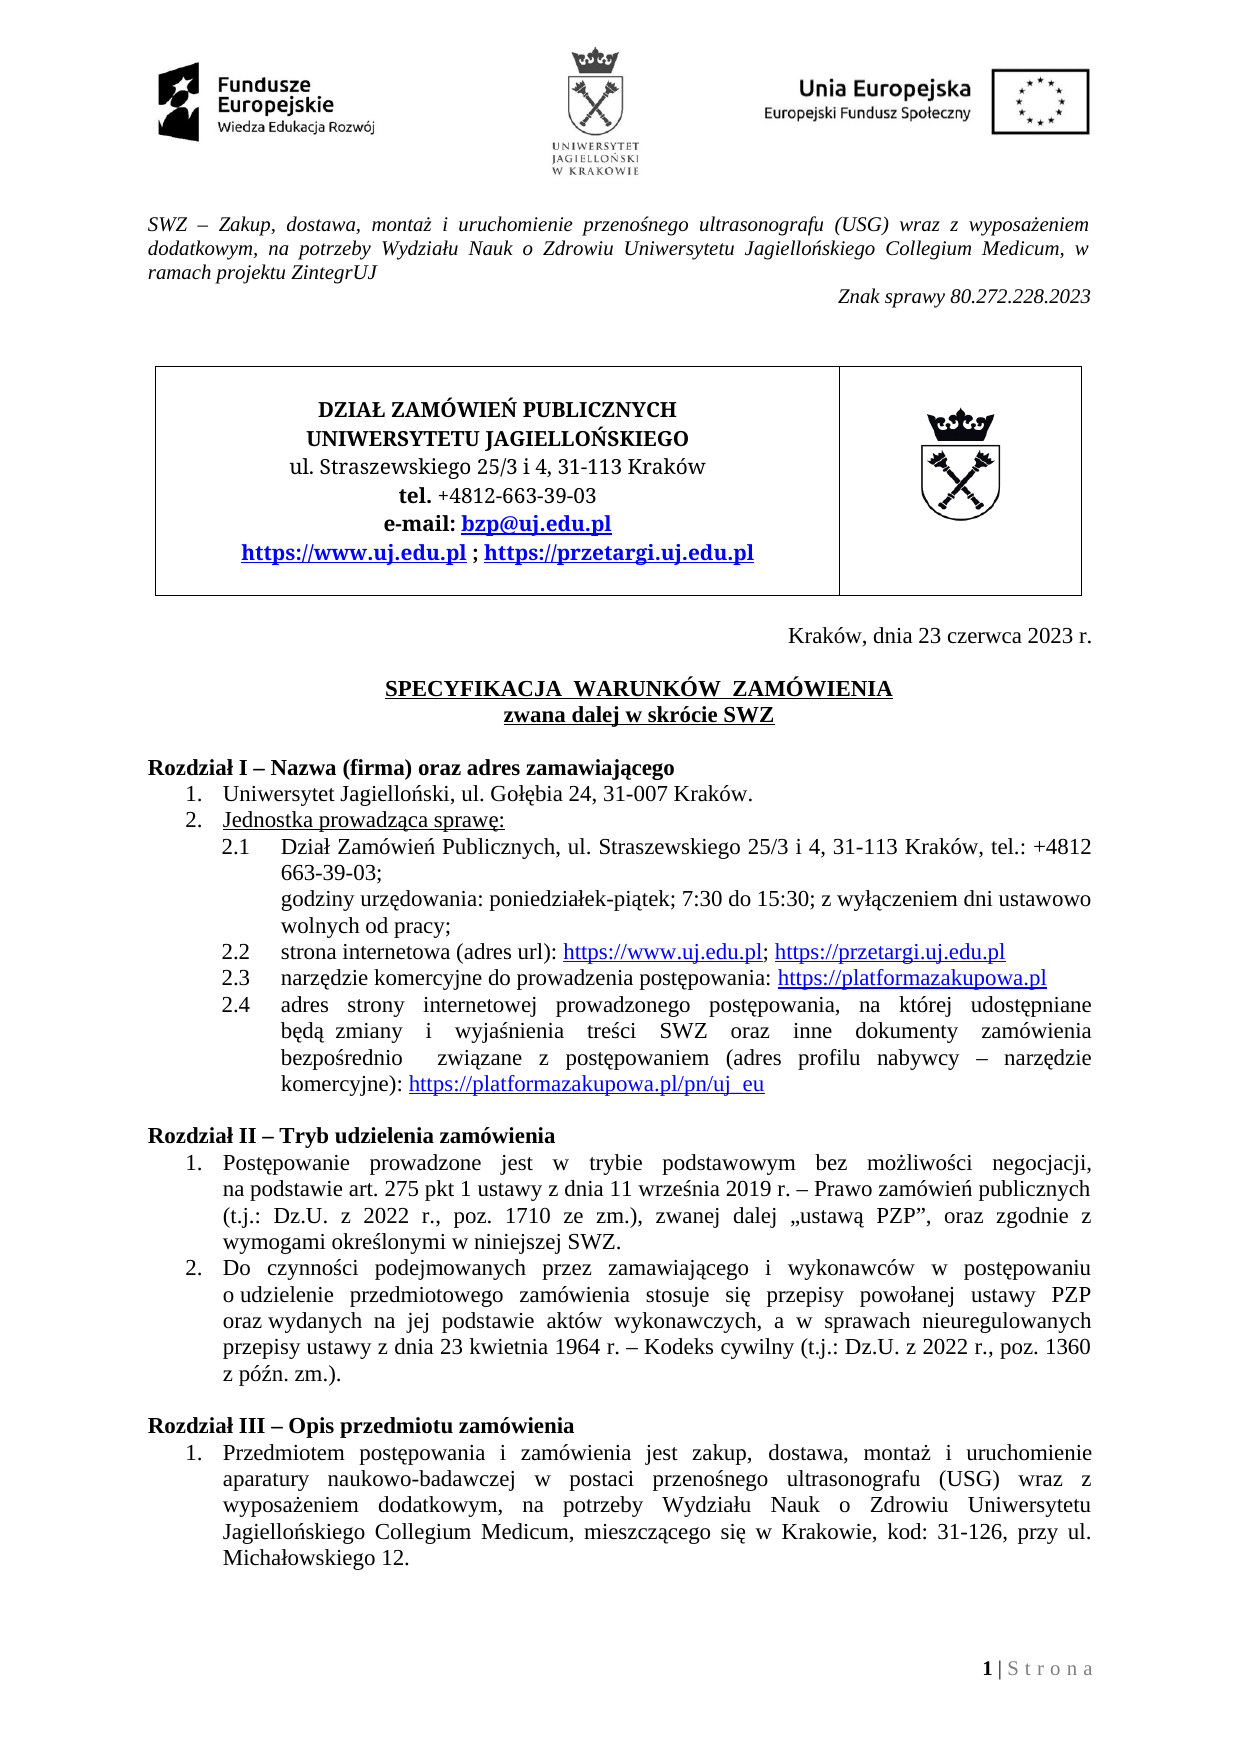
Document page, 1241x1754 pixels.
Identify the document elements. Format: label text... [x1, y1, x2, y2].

picture [756, 53, 1096, 147]
list Do czynności podejmowanych przez zamawiającego i wykonawców w postępowaniu o udzielenie przedmiotowego zamówienia stosuje się przepisy powołanej ustawy PZP oraz wydanych na jej podstawie aktów wykonawczych, a w sprawach nieuregulowanych przepisy ustawy z dnia 23 kwietnia 1964 r. – Kodeks cywilny (t.j.: Dz.U. z 2022 r., poz. 1360 z późn. zm.). [185, 1254, 1093, 1386]
list strona internetowa (adres url): https://www.uj.edu.pl; https://przetargi.uj.edu.pl [221, 938, 1093, 964]
picture [549, 44, 641, 177]
list adres strony internetowej prowadzonego postępowania, na której udostępniane będą zmiany i wyjaśnienia treści SWZ oraz inne dokumenty zamówienia bezpośrednio związane z postępowaniem (adres profilu nabywcy – narzędzie komercyjne): https://platformazakupowa.pl/pn/uj_eu [221, 991, 1093, 1096]
list Dział Zamówień Publicznych, ul. Straszewskiego 25/3 i 4, 31-113 Kraków, tel.: +4812 663-39-03; [221, 833, 1093, 885]
list Przedmiotem postępowania i zamówienia jest zakup, dostawa, montaż i uruchomienie aparatury naukowo-badawczej w postaci przenośnego ultrasonografu (USG) wraz z wyposażeniem dodatkowym, na potrzeby Wydziału Nauk o Zdrowiu Uniwersytetu Jagiellońskiego Collegium Medicum, mieszczącego się w Krakowie, kod: 31-126, przy ul. Michałowskiego 12. [185, 1439, 1093, 1571]
text Rozdział I – Nazwa (firma) oraz adres zamawiającego [148, 754, 1093, 780]
list godziny urzędowania: poniedziałek-piątek; 7:30 do 15:30; z wyłączeniem dni ustawowo wolnych od pracy; [281, 885, 1093, 938]
table_header [840, 367, 1081, 594]
list Postępowanie prowadzone jest w trybie podstawowym bez możliwości negocjacji, na podstawie art. 275 pkt 1 ustawy z dnia 11 września 2019 r. – Prawo zamówień publicznych (t.j.: Dz.U. z 2022 r., poz. 1710 ze zm.), zwanej dalej „ustawą PZP”, oraz zgodnie z wymogami określonymi w niniejszej SWZ. [185, 1149, 1093, 1254]
picture [147, 60, 412, 146]
text Rozdział II – Tryb udzielenia zamówienia [148, 1123, 1093, 1149]
text SPECYFIKACJA WARUNKÓW ZAMÓWIENIA [185, 674, 1093, 701]
list narzędzie komercyjne do prowadzenia postępowania: https://platformazakupowa.pl [221, 964, 1093, 991]
text zwana dalej w skrócie SWZ [185, 701, 1093, 727]
table_header DZIAŁ ZAMÓWIEŃ PUBLICZNYCH UNIWERSYTETU JAGIELLOŃSKIEGO ul. Straszewskiego 25/3 i 4, 31-113 Kraków tel. +4812-663-39-03 e-mail: bzp@uj.edu.pl https://www.uj.edu.pl ; https://przetargi.uj.edu.pl [156, 367, 839, 594]
picture [896, 395, 1025, 541]
list Jednostka prowadząca sprawę: [185, 806, 1093, 833]
text Kraków, dnia 23 czerwca 2023 r. [185, 622, 1093, 648]
text Rozdział III – Opis przedmiotu zamówienia [148, 1412, 1093, 1439]
list Uniwersytet Jagielloński, ul. Gołębia 24, 31-007 Kraków. [185, 780, 1093, 806]
